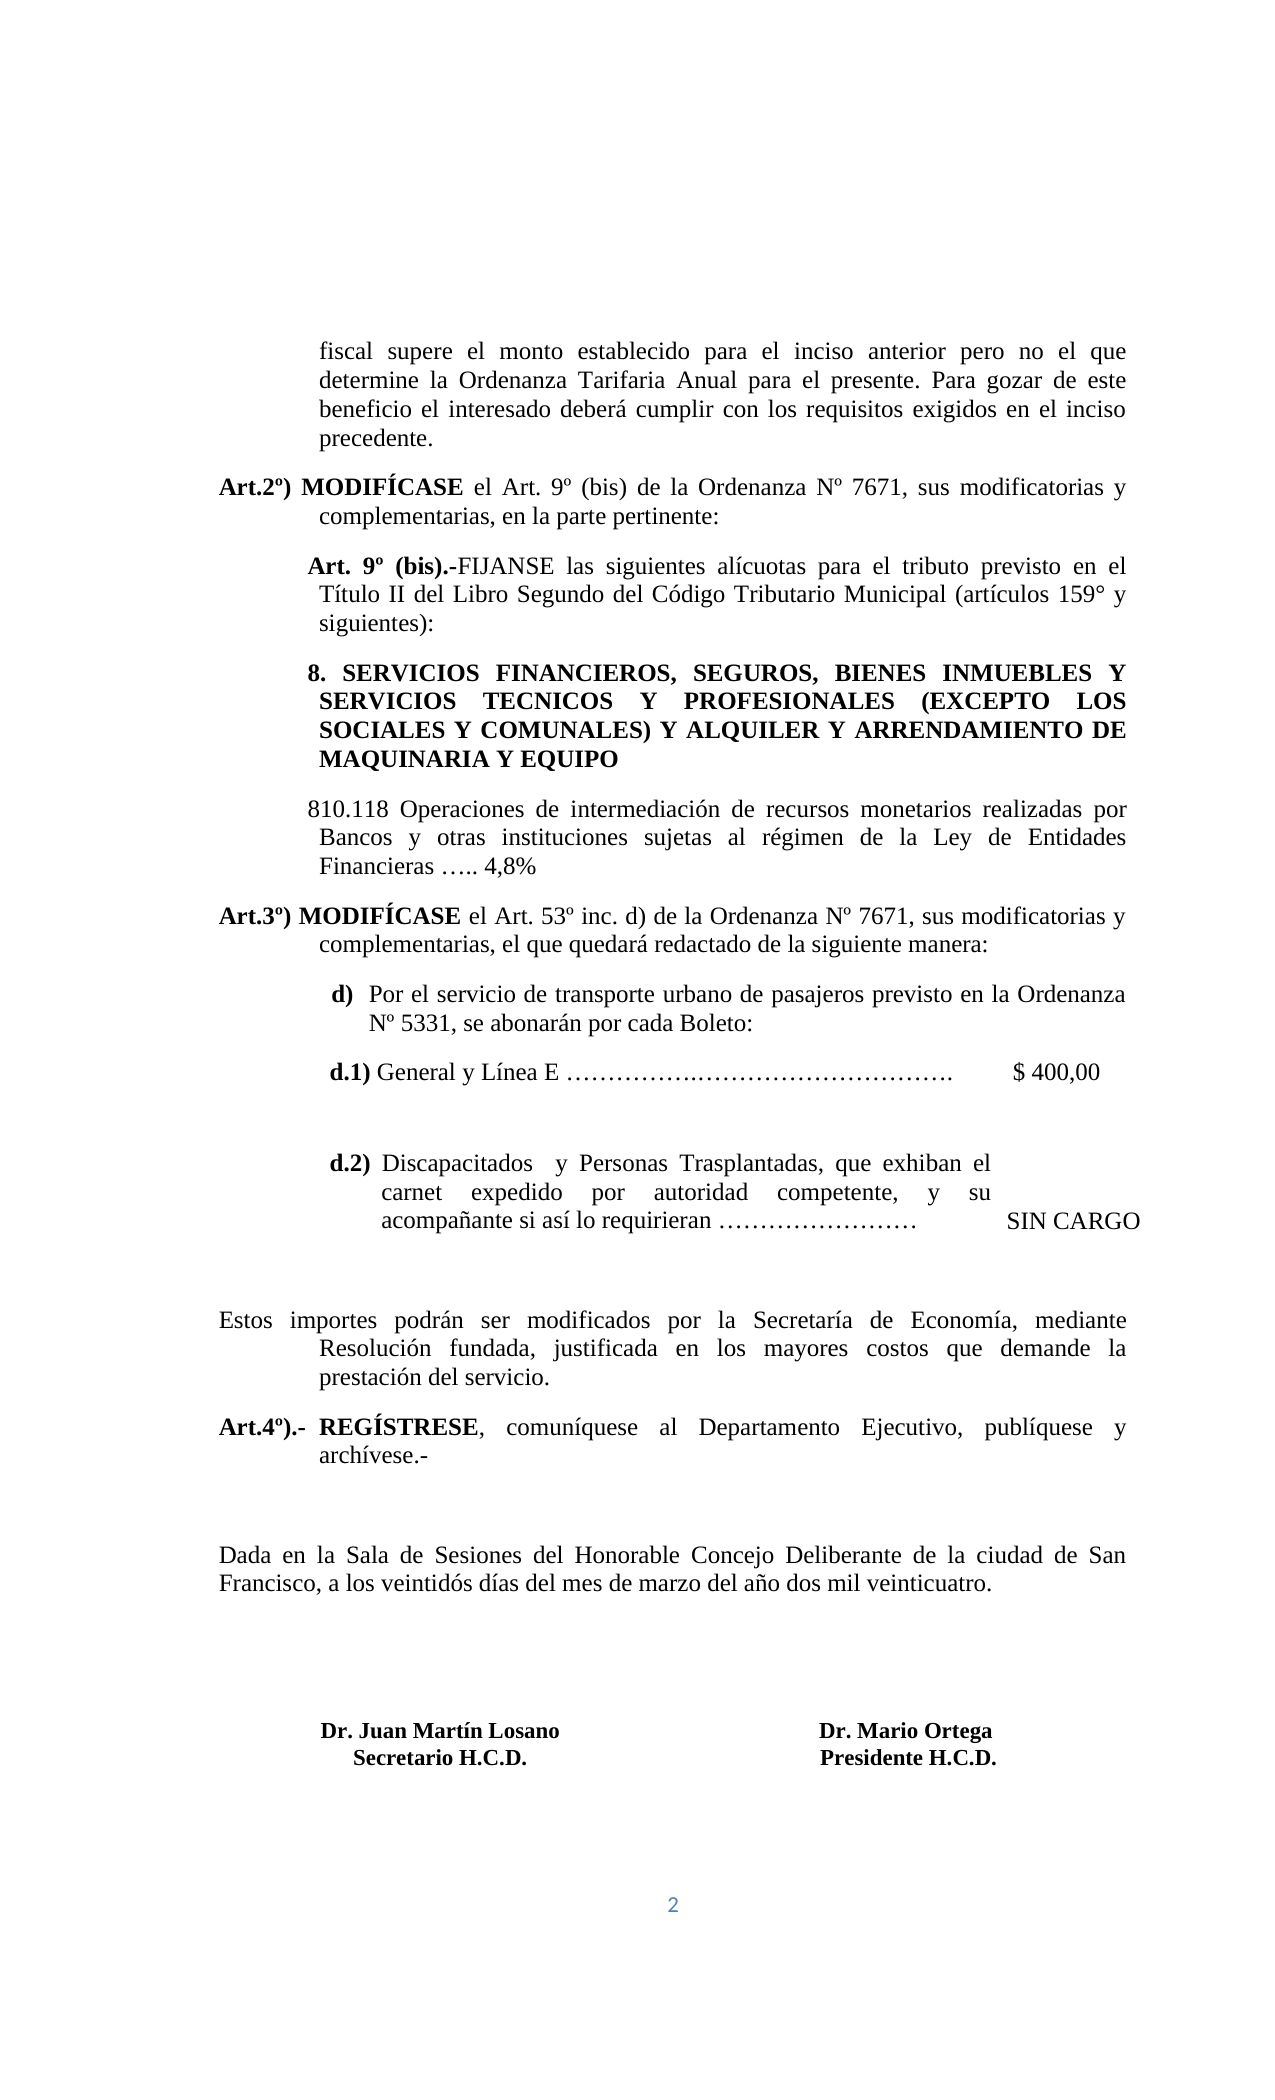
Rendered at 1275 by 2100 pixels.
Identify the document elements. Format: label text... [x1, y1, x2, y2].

text Dada en la Sala de Sesiones del Honorable Concejo Deliberante de la ciudad de San Francisco, a los veintidós días del mes de marzo del año dos mil veinticuatro. [218, 1540, 1127, 1597]
table_header Dr. Mario Ortega Presidente H.C.D. [673, 1717, 1138, 1770]
text Estos importes podrán ser modificados por la Secretaría de Economía, mediante Resolución fundada, justificada en los mayores costos que demande la prestación del servicio. [218, 1305, 1127, 1391]
table_header d.1) General y Línea E …………….…………………………. [322, 1057, 999, 1107]
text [319, 337, 1127, 452]
table_cell d.2) Discapacitados y Personas Trasplantadas, que exhiban el carnet expedido por autoridad competente, y su acompañante si así lo requirieran …………………… [322, 1107, 999, 1305]
text 810.118 Operaciones de intermediación de recursos monetarios realizadas por Bancos y otras instituciones sujetas al régimen de la Ley de Entidades Financieras ….. 4,8% [307, 794, 1127, 880]
text Art.4º).- REGÍSTRESE, comuníquese al Departamento Ejecutivo, publíquese y archívese.- [218, 1412, 1127, 1469]
table_cell SIN CARGO [999, 1107, 1156, 1305]
list Por el servicio de transporte urbano de pasajeros previsto en la Ordenanza Nº 5331, se abonarán por cada Boleto: [331, 979, 1127, 1037]
table_header Dr. Juan Martín Losano Secretario H.C.D. [207, 1717, 673, 1770]
text Art.3º) MODIFÍCASE el Art. 53º inc. d) de la Ordenanza Nº 7671, sus modificatorias y complementarias, el que quedará redactado de la siguiente manera: [218, 901, 1127, 958]
text 8. SERVICIOS FINANCIEROS, SEGUROS, BIENES INMUEBLES Y SERVICIOS TECNICOS Y PROFESIONALES (EXCEPTO LOS SOCIALES Y COMUNALES) Y ALQUILER Y ARRENDAMIENTO DE MAQUINARIA Y EQUIPO [307, 658, 1127, 773]
text Art. 9º (bis).-FIJANSE las siguientes alícuotas para el tributo previsto en el Título II del Libro Segundo del Código Tributario Municipal (artículos 159° y siguientes): [307, 551, 1127, 637]
text Art.2º) MODIFÍCASE el Art. 9º (bis) de la Ordenanza Nº 7671, sus modificatorias y complementarias, en la parte pertinente: [218, 472, 1127, 530]
table_header $ 400,00 [999, 1057, 1156, 1107]
